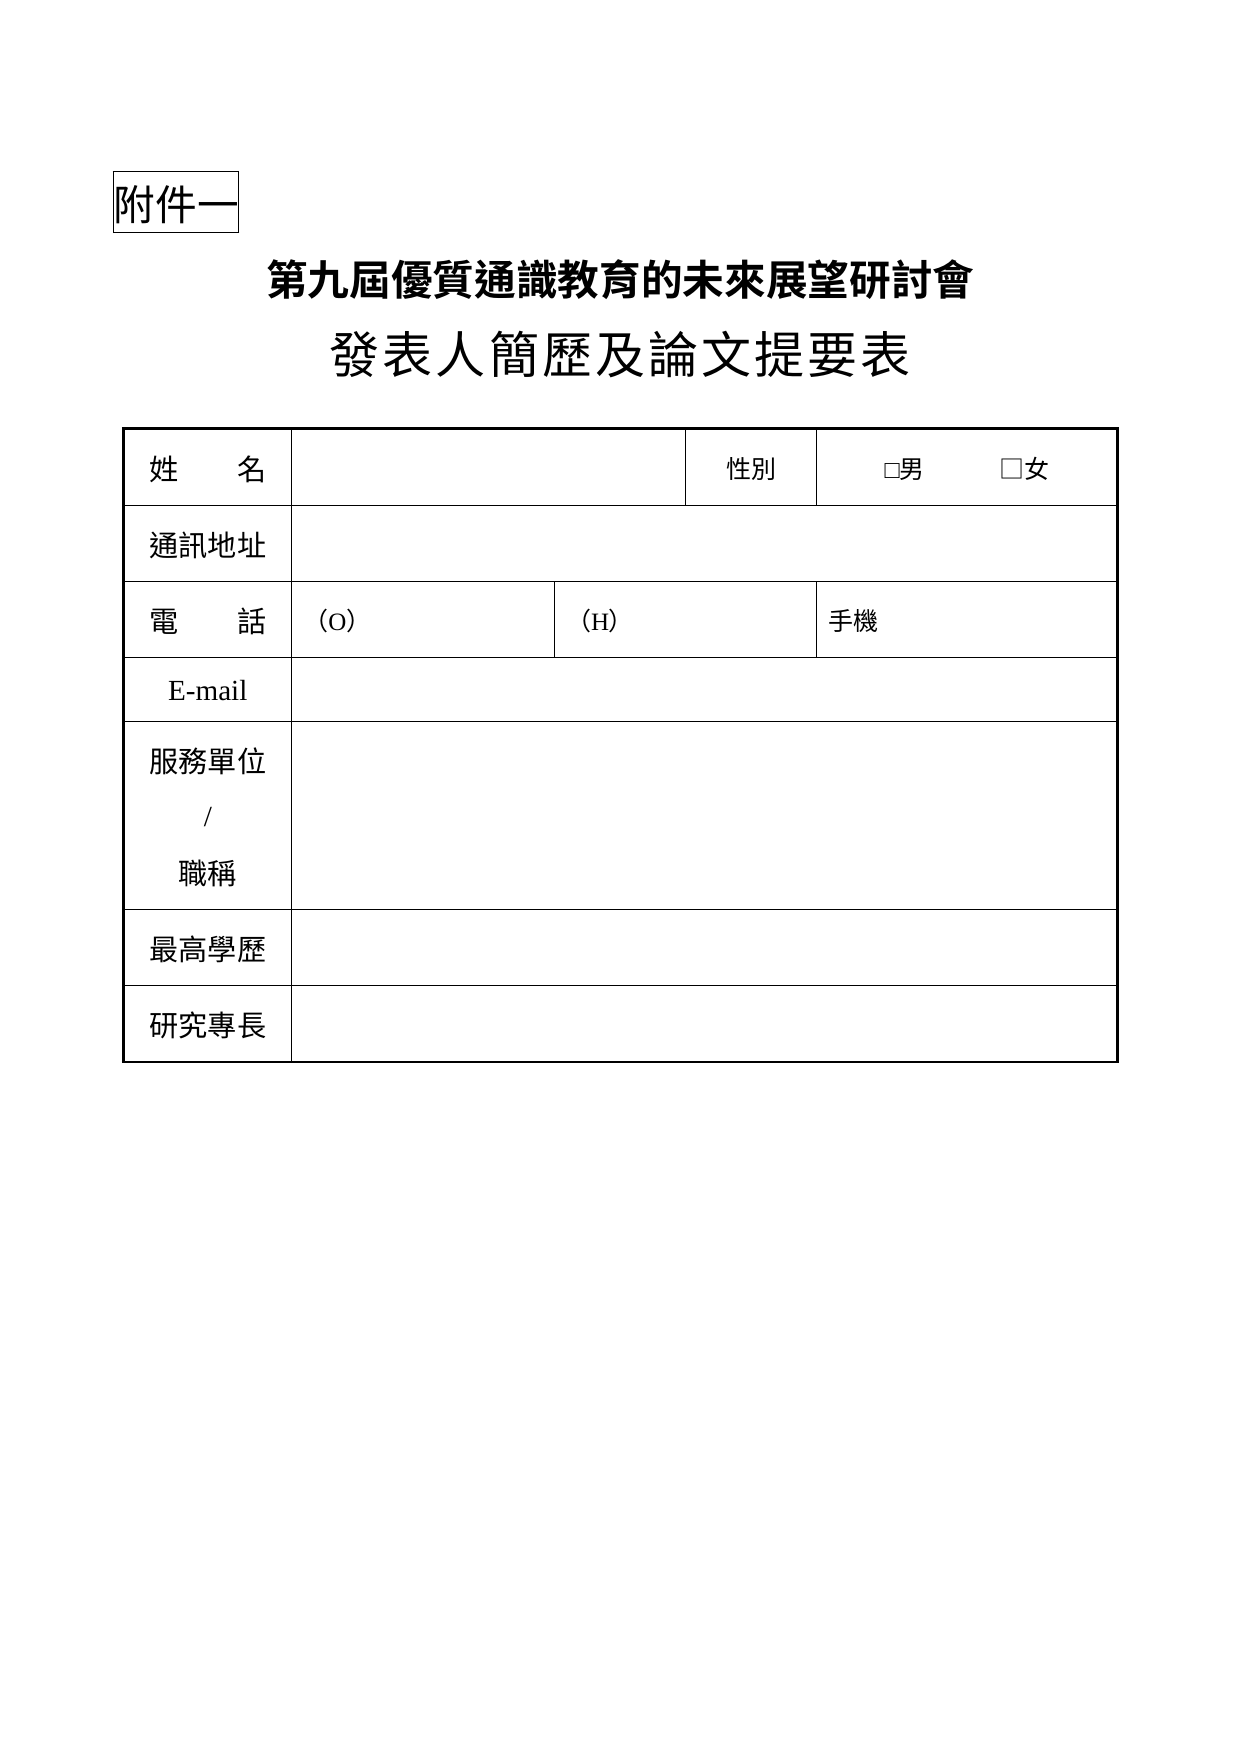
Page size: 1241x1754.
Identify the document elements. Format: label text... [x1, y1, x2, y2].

table_cell [292, 722, 1116, 909]
table_cell 通訊地址 [125, 506, 291, 581]
table_cell 研究專長 [125, 986, 291, 1061]
text 附件一 [112, 164, 1128, 239]
text 發表人簡歷及論文提要表 [112, 314, 1128, 389]
table_cell [292, 910, 1116, 985]
table_cell （O） [292, 582, 554, 657]
text 第九屆優質通識教育的未來展望研討會 [112, 239, 1128, 314]
table_header [292, 430, 685, 505]
table_header □男 □女 [817, 430, 1116, 505]
table_cell 電 話 [125, 582, 291, 657]
table_cell （H） [555, 582, 816, 657]
table_cell 手機 [817, 582, 1116, 657]
table_cell [292, 986, 1116, 1061]
table_cell [292, 506, 1116, 581]
table_header 姓 名 [125, 430, 291, 505]
table_cell 服務單位 / 職稱 [125, 722, 291, 909]
table_header 性別 [686, 430, 816, 505]
table_cell 最高學歷 [125, 910, 291, 985]
table_cell [292, 658, 1116, 721]
table_cell E-mail [125, 658, 291, 721]
